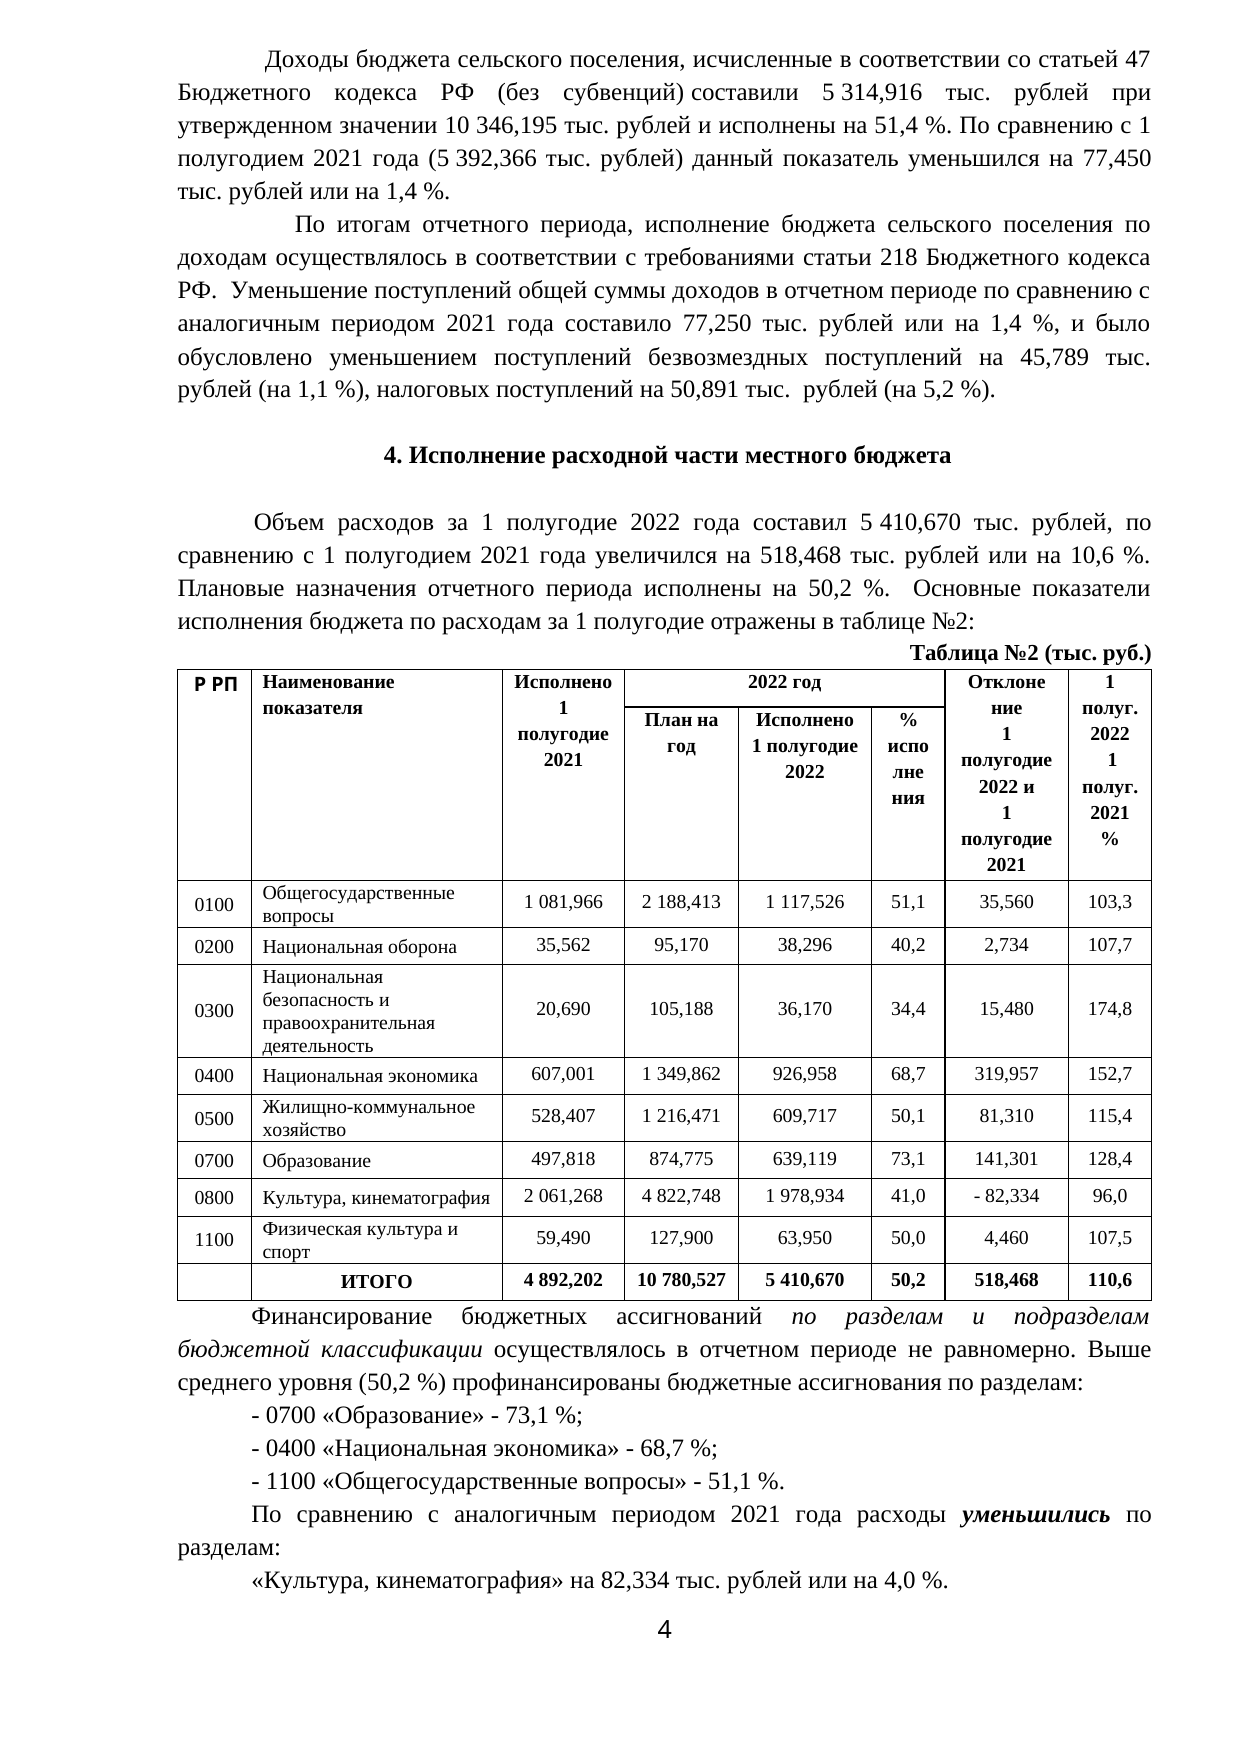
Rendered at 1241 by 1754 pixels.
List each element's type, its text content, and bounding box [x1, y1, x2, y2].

text По итогам отчетного периода, исполнение бюджета сельского поселения по доходам осуществлялось в соответствии с требованиями статьи 218 Бюджетного кодекса РФ. Уменьшение поступлений общей суммы доходов в отчетном периоде по сравнению с аналогичным периодом 2021 года составило 77,250 тыс. рублей или на 1,4 %, и было обусловлено уменьшением поступлений безвозмездных поступлений на 45,789 тыс. рублей (на 1,1 %), налоговых поступлений на 50,891 тыс. рублей (на 5,2 %). [177, 209, 1152, 403]
table_cell 528,407 [503, 1095, 624, 1141]
table_cell Национальная оборона [252, 928, 502, 964]
table_cell 35,562 [503, 928, 624, 964]
text Финансирование бюджетных ассигнований по разделам и подразделам бюджетной классификации осуществлялось в отчетном периоде не равномерно. Выше среднего уровня (50,2 %) профинансированы бюджетные ассигнования по разделам: [177, 1301, 1152, 1396]
table_cell Жилищно-коммунальное хозяйство [252, 1095, 502, 1141]
table_cell 874,775 [625, 1142, 738, 1178]
table_header Исполнено 1 полугодие 2021 [503, 670, 624, 880]
table_cell 128,4 [1069, 1142, 1151, 1178]
table_cell ИТОГО [252, 1264, 502, 1300]
table_header Наименование показателя [252, 670, 502, 880]
table_cell 319,957 [946, 1058, 1068, 1094]
text Объем расходов за 1 полугодие 2022 года составил 5 410,670 тыс. рублей, по сравнению с 1 полугодием 2021 года увеличился на 518,468 тыс. рублей или на 10,6 %. Плановые назначения отчетного периода исполнены на 50,2 %. Основные показатели исполнения бюджета по расходам за 1 полугодие отражены в таблице №2: [177, 507, 1152, 634]
table_cell 103,3 [1069, 881, 1151, 927]
table_cell 0100 [178, 881, 251, 927]
table_cell 639,119 [739, 1142, 871, 1178]
text Доходы бюджета сельского поселения, исчисленные в соответствии со статьей 47 Бюджетного кодекса РФ (без субвенций) составили 5 314,916 тыс. рублей при утвержденном значении 10 346,195 тыс. рублей и исполнены на 51,4 %. По сравнению с 1 полугодием 2021 года (5 392,366 тыс. рублей) данный показатель уменьшился на 77,450 тыс. рублей или на 1,4 %. [177, 44, 1152, 205]
table_cell 38,296 [739, 928, 871, 964]
table_cell 105,188 [625, 965, 738, 1057]
table_header 1 полуг. 2022 1 полуг. 2021 % [1069, 670, 1151, 880]
table_cell - 82,334 [946, 1179, 1068, 1216]
table_cell 95,170 [625, 928, 738, 964]
table_cell 2 188,413 [625, 881, 738, 927]
table_cell 107,7 [1069, 928, 1151, 964]
table_cell 0800 [178, 1179, 251, 1216]
table_cell 51,1 [872, 881, 944, 927]
table_cell 1 216,471 [625, 1095, 738, 1141]
text Таблица №2 (тыс. руб.) [177, 639, 1152, 665]
table_cell 0300 [178, 965, 251, 1057]
table_cell 2 061,268 [503, 1179, 624, 1216]
table_cell 81,310 [946, 1095, 1068, 1141]
table_cell 107,5 [1069, 1217, 1151, 1262]
table_cell 926,958 [739, 1058, 871, 1094]
table_cell 15,480 [946, 965, 1068, 1057]
text - 0700 «Образование» - 73,1 %; [177, 1400, 1152, 1429]
table_cell Физическая культура и спорт [252, 1217, 502, 1262]
table_cell 40,2 [872, 928, 944, 964]
table_cell 0400 [178, 1058, 251, 1094]
table_header 2022 год [625, 670, 944, 706]
table_cell 68,7 [872, 1058, 944, 1094]
table_cell 50,1 [872, 1095, 944, 1141]
table_cell Национальная экономика [252, 1058, 502, 1094]
table_cell 59,490 [503, 1217, 624, 1262]
table_cell 50,0 [872, 1217, 944, 1262]
table_cell 0700 [178, 1142, 251, 1178]
table_cell 497,818 [503, 1142, 624, 1178]
table_cell 518,468 [946, 1264, 1068, 1300]
table_cell 36,170 [739, 965, 871, 1057]
text 4. Исполнение расходной части местного бюджета [177, 441, 1152, 469]
table_cell 63,950 [739, 1217, 871, 1262]
table_cell 96,0 [1069, 1179, 1151, 1216]
table_cell 50,2 [872, 1264, 944, 1300]
table_cell Образование [252, 1142, 502, 1178]
table_header Отклоне ние 1 полугодие 2022 и 1 полугодие 2021 [946, 670, 1068, 880]
table_cell 4,460 [946, 1217, 1068, 1262]
table_cell 10 780,527 [625, 1264, 738, 1300]
table_cell Исполнено 1 полугодие 2022 [739, 708, 871, 880]
table_cell 5 410,670 [739, 1264, 871, 1300]
table_cell Общегосударственные вопросы [252, 881, 502, 927]
text «Культура, кинематография» на 82,334 тыс. рублей или на 4,0 %. [177, 1565, 1152, 1594]
table_cell % исполне ния [872, 708, 944, 880]
table_cell 4 822,748 [625, 1179, 738, 1216]
table_cell 1 117,526 [739, 881, 871, 927]
table_cell 110,6 [1069, 1264, 1151, 1300]
table_cell 152,7 [1069, 1058, 1151, 1094]
table_cell 4 892,202 [503, 1264, 624, 1300]
text - 1100 «Общегосударственные вопросы» - 51,1 %. [177, 1466, 1152, 1495]
table_cell 1100 [178, 1217, 251, 1262]
table_cell Национальная безопасность и правоохранительная деятельность [252, 965, 502, 1057]
table_cell Культура, кинематография [252, 1179, 502, 1216]
table_cell 2,734 [946, 928, 1068, 964]
text - 0400 «Национальная экономика» - 68,7 %; [177, 1433, 1152, 1462]
text По сравнению с аналогичным периодом 2021 года расходы уменьшились по разделам: [177, 1499, 1152, 1561]
table_cell 73,1 [872, 1142, 944, 1178]
table_cell 41,0 [872, 1179, 944, 1216]
table_cell 0500 [178, 1095, 251, 1141]
table_cell 1 349,862 [625, 1058, 738, 1094]
table_cell 1 081,966 [503, 881, 624, 927]
table_cell 127,900 [625, 1217, 738, 1262]
table_cell [178, 1264, 251, 1300]
table_cell 34,4 [872, 965, 944, 1057]
table_cell 115,4 [1069, 1095, 1151, 1141]
table_cell 35,560 [946, 881, 1068, 927]
table_cell 20,690 [503, 965, 624, 1057]
table_cell 141,301 [946, 1142, 1068, 1178]
table_cell 607,001 [503, 1058, 624, 1094]
table_cell 609,717 [739, 1095, 871, 1141]
table_header Р РП [178, 670, 251, 880]
table_cell 0200 [178, 928, 251, 964]
table_cell 174,8 [1069, 965, 1151, 1057]
table_cell 1 978,934 [739, 1179, 871, 1216]
table_cell План на год [625, 708, 738, 880]
